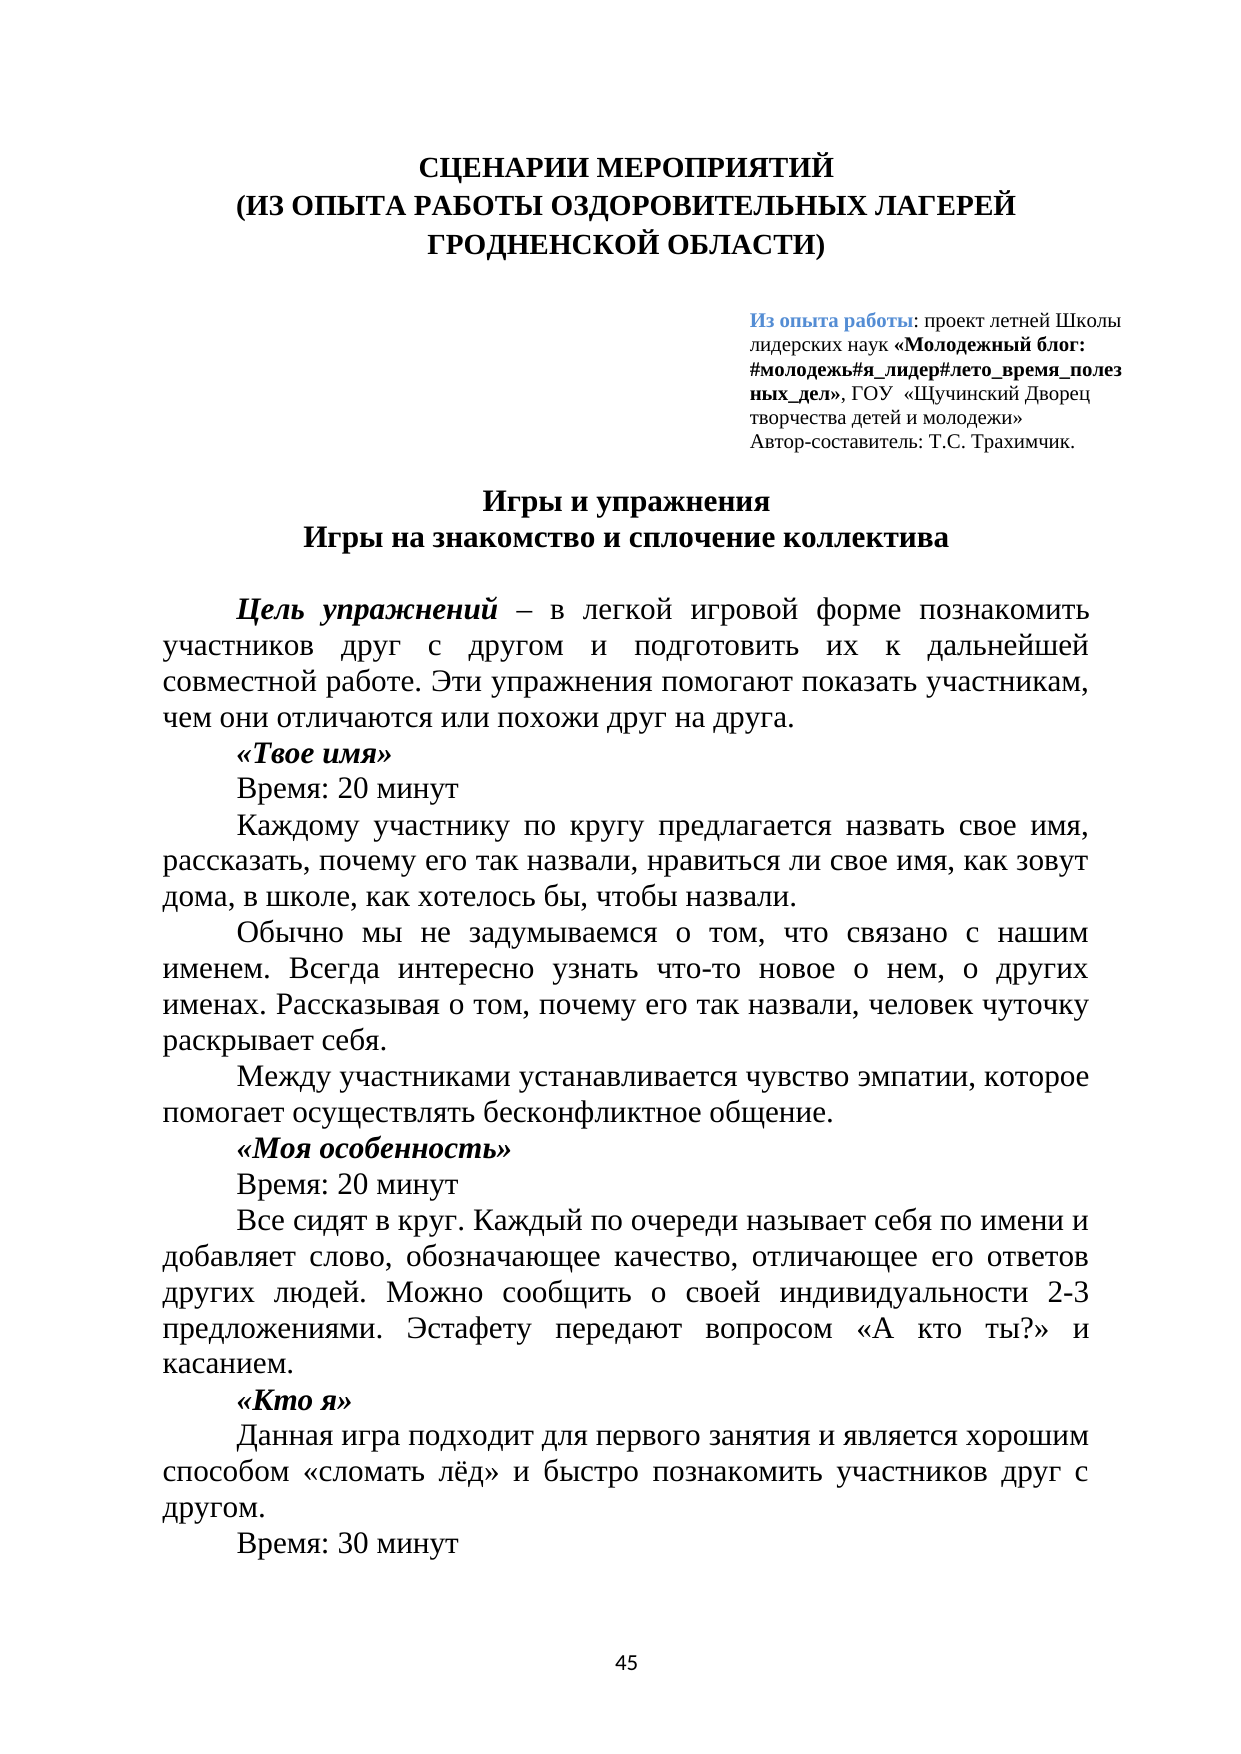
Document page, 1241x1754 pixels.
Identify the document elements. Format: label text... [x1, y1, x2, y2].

text Каждому участнику по кругу предлагается назвать свое имя, рассказать, почему его так назвали, нравиться ли свое имя, как зовут дома, в школе, как хотелось бы, чтобы назвали. [162, 806, 1090, 913]
text «Моя особенность» [162, 1129, 1090, 1165]
text Игры и упражнения [162, 482, 1090, 518]
text Время: 30 минут [162, 1524, 1090, 1560]
text «Кто я» [162, 1381, 1090, 1417]
text Время: 20 минут [162, 770, 1090, 806]
subtitle СЦЕНАРИИ МЕРОПРИЯТИЙ (ИЗ ОПЫТА РАБОТЫ ОЗДОРОВИТЕЛЬНЫХ ЛАГЕРЕЙ ГРОДНЕНСКОЙ ОБЛАСТИ) [162, 150, 1090, 261]
text Все сидят в круг. Каждый по очереди называет себя по имени и добавляет слово, обозначающее качество, отличающее его ответов других людей. Можно сообщить о своей индивидуальности 2-3 предложениями. Эстафету передают вопросом «А кто ты?» и касанием. [162, 1201, 1090, 1381]
text Данная игра подходит для первого занятия и является хорошим способом «сломать лёд» и быстро познакомить участников друг с другом. [162, 1417, 1090, 1524]
text Между участниками устанавливается чувство эмпатии, которое помогает осуществлять бесконфликтное общение. [162, 1057, 1090, 1129]
text Цель упражнений – в легкой игровой форме познакомить участников друг с другом и подготовить их к дальнейшей совместной работе. Эти упражнения помогают показать участникам, чем они отличаются или похожи друг на друга. [162, 590, 1090, 734]
text «Твое имя» [162, 734, 1090, 770]
text Время: 20 минут [162, 1165, 1090, 1201]
text Игры на знакомство и сплочение коллектива [162, 518, 1090, 554]
text Обычно мы не задумываемся о том, что связано с нашим именем. Всегда интересно узнать что-то новое о нем, о других именах. Рассказывая о том, почему его так назвали, человек чуточку раскрывает себя. [162, 913, 1090, 1057]
